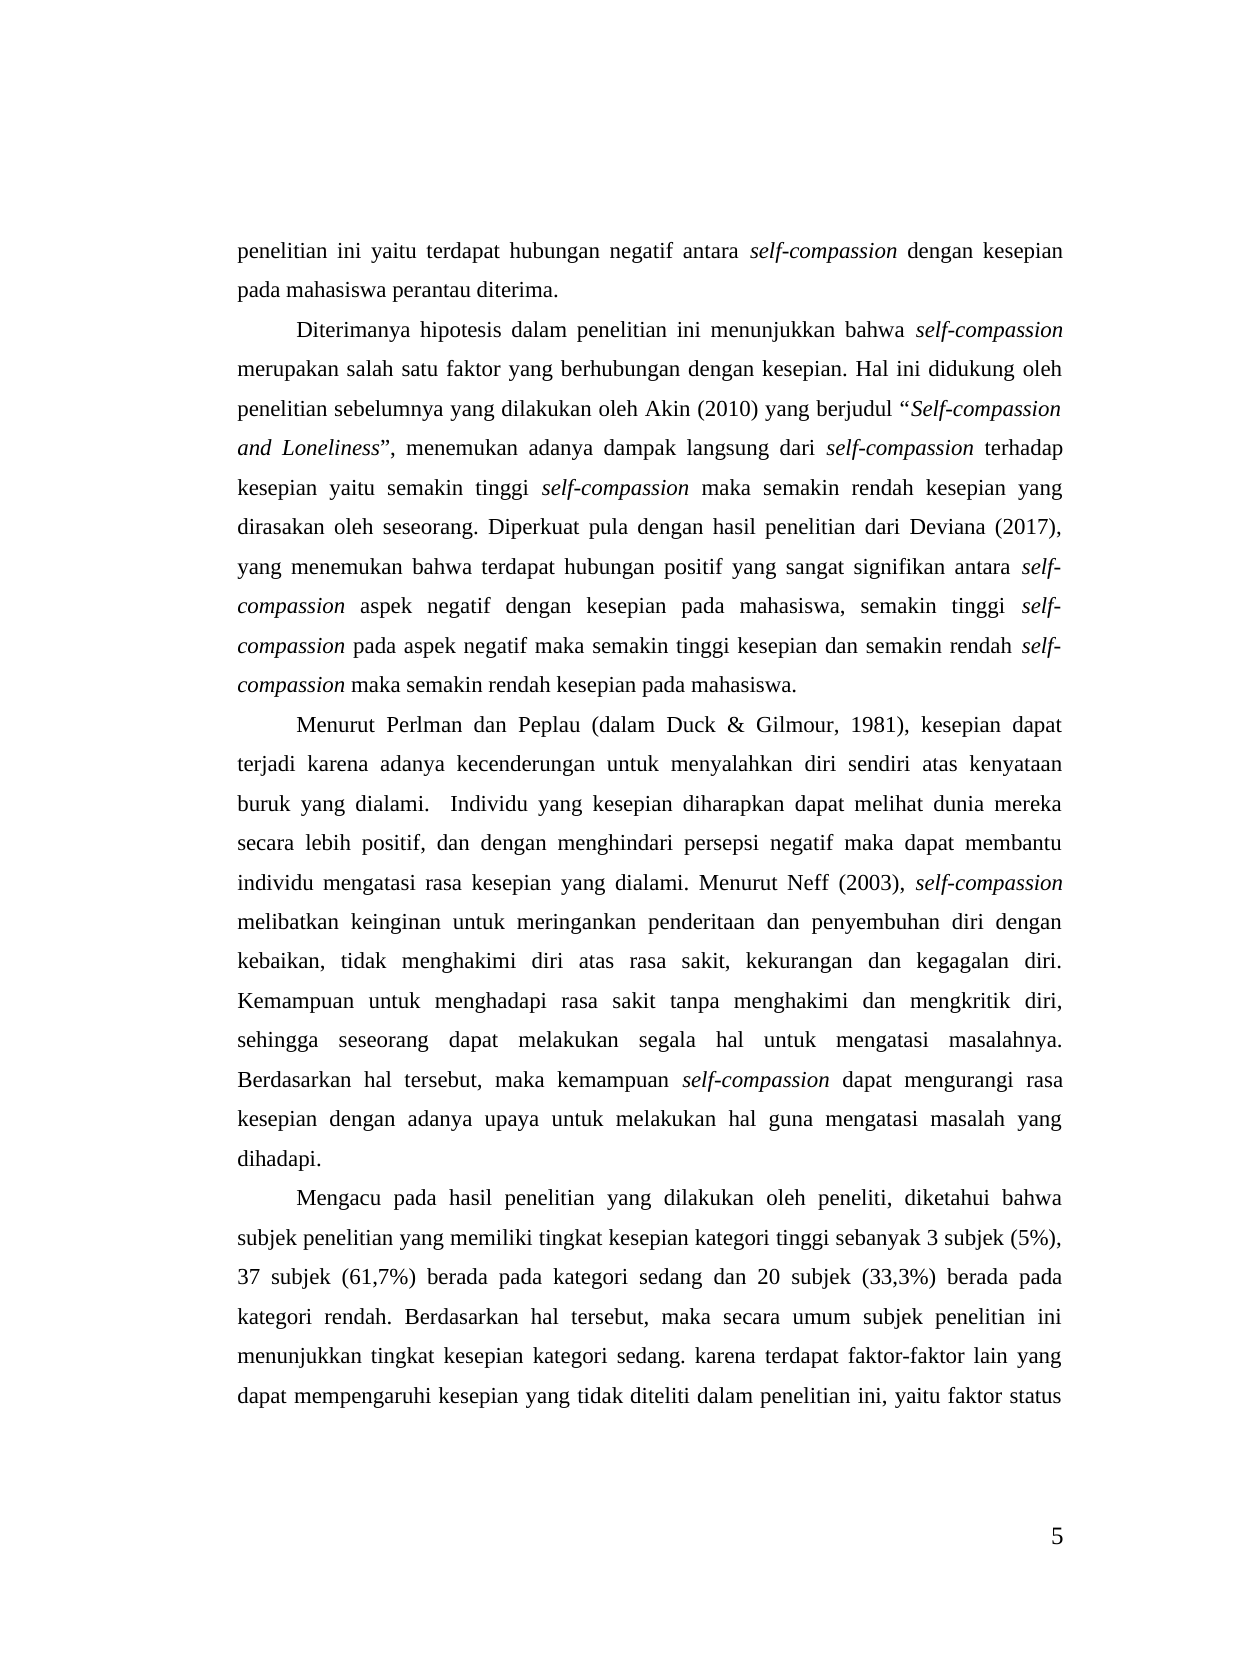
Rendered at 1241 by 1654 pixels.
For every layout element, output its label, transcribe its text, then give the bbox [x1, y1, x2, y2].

list Diterimanya hipotesis dalam penelitian ini menunjukkan bahwa self-compassion merupakan salah satu faktor yang berhubungan dengan kesepian. Hal ini didukung oleh penelitian sebelumnya yang dilakukan oleh Akin (2010) yang berjudul “Self-compassion and Loneliness”, menemukan adanya dampak langsung dari self-compassion terhadap kesepian yaitu semakin tinggi self-compassion maka semakin rendah kesepian yang dirasakan oleh seseorang. Diperkuat pula dengan hasil penelitian dari Deviana (2017), yang menemukan bahwa terdapat hubungan positif yang sangat signifikan antara self-compassion aspek negatif dengan kesepian pada mahasiswa, semakin tinggi self-compassion pada aspek negatif maka semakin tinggi kesepian dan semakin rendah self-compassion maka semakin rendah kesepian pada mahasiswa. [237, 316, 1063, 698]
list Menurut Perlman dan Peplau (dalam Duck & Gilmour, 1981), kesepian dapat terjadi karena adanya kecenderungan untuk menyalahkan diri sendiri atas kenyataan buruk yang dialami. Individu yang kesepian diharapkan dapat melihat dunia mereka secara lebih positif, dan dengan menghindari persepsi negatif maka dapat membantu individu mengatasi rasa kesepian yang dialami. Menurut Neff (2003), self-compassion melibatkan keinginan untuk meringankan penderitaan dan penyembuhan diri dengan kebaikan, tidak menghakimi diri atas rasa sakit, kekurangan dan kegagalan diri. Kemampuan untuk menghadapi rasa sakit tanpa menghakimi dan mengkritik diri, sehingga seseorang dapat melakukan segala hal untuk mengatasi masalahnya. Berdasarkan hal tersebut, maka kemampuan self-compassion dapat mengurangi rasa kesepian dengan adanya upaya untuk melakukan hal guna mengatasi masalah yang dihadapi. [237, 711, 1063, 1171]
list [237, 1184, 1063, 1408]
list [237, 237, 1063, 303]
